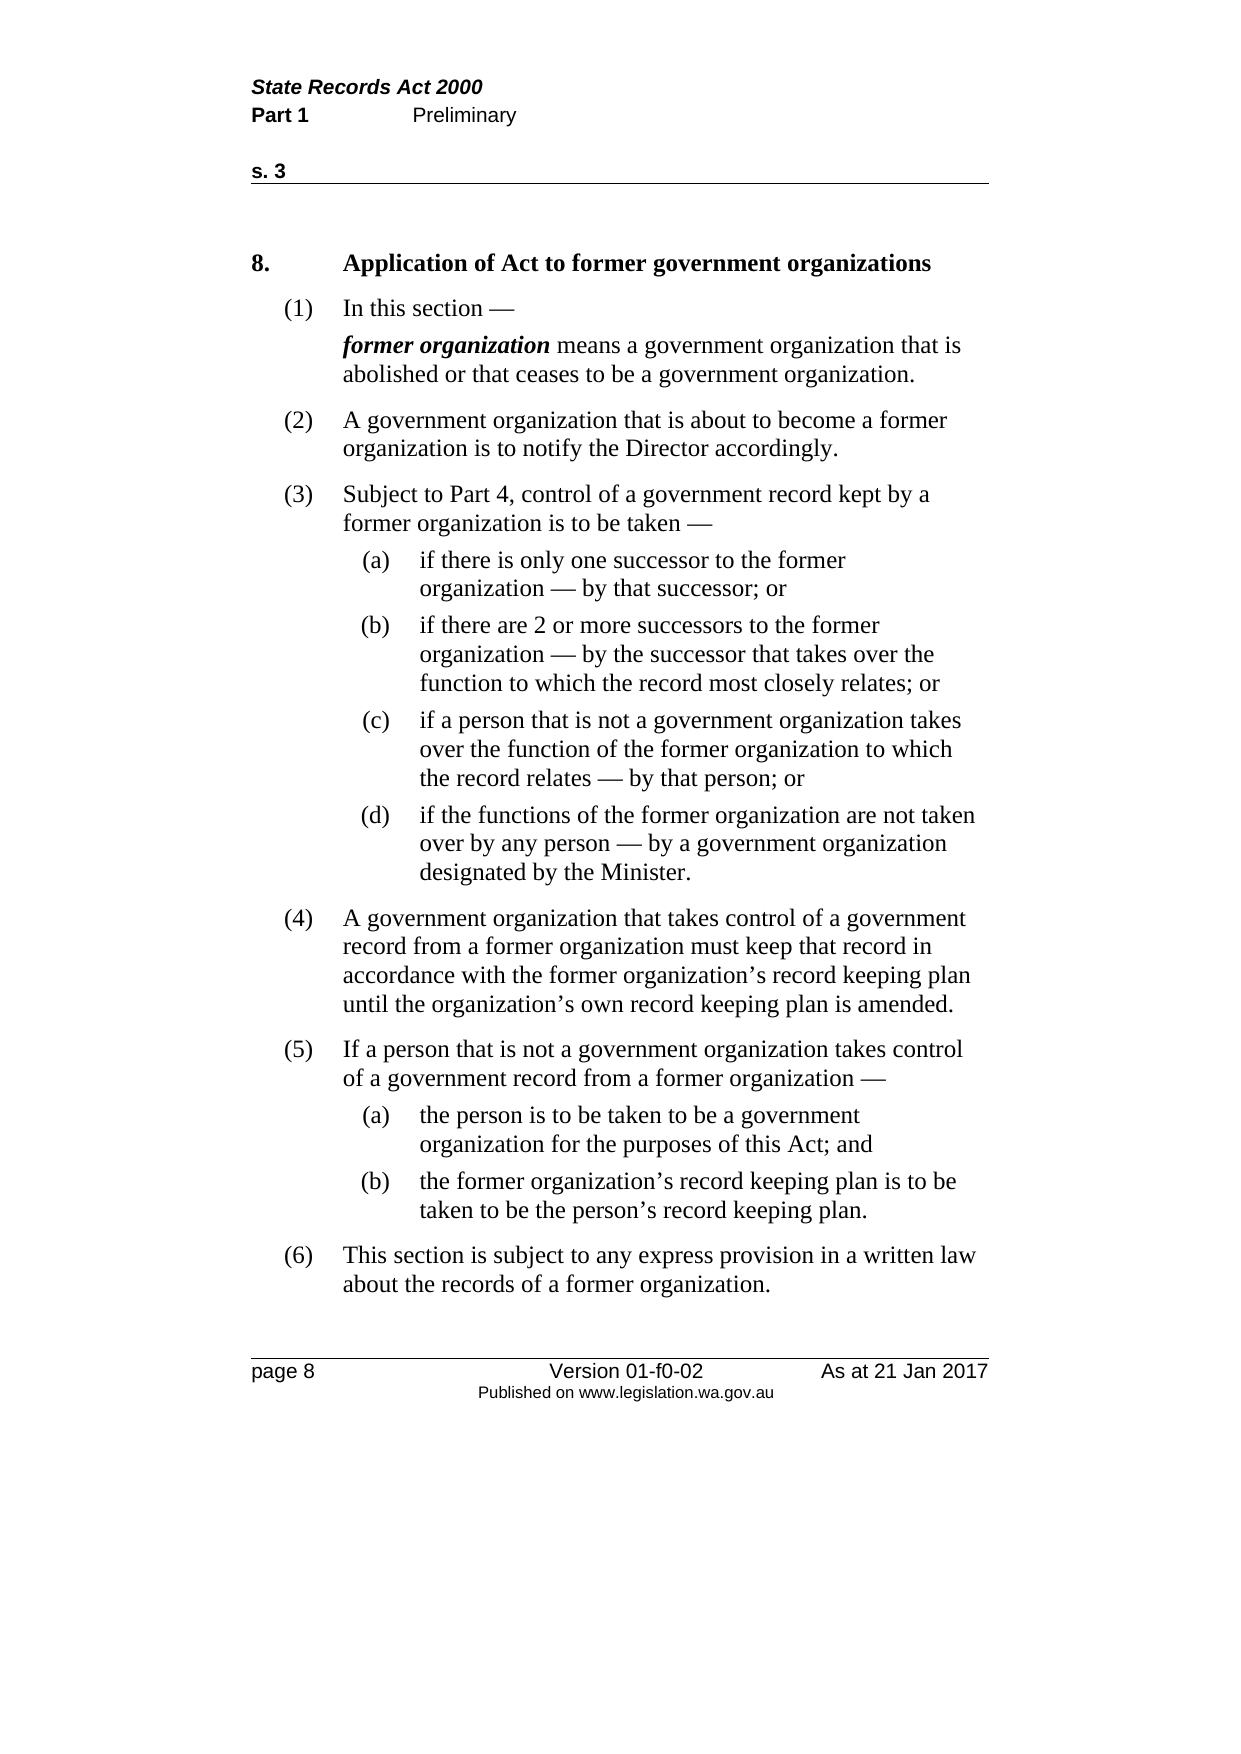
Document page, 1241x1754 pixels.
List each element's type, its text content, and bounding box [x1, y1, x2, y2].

text (a) the person is to be taken to be a government organization for the purposes of this Act; and [251, 1100, 989, 1158]
text (5) If a person that is not a government organization takes control of a government record from a former organization — [251, 1034, 989, 1092]
text (d) if the functions of the former organization are not taken over by any person — by a government organization designated by the Minister. [251, 800, 989, 886]
text (c) if a person that is not a government organization takes over the function of the former organization to which the record relates — by that person; or [251, 705, 989, 791]
text (b) if there are 2 or more successors to the former organization — by the successor that takes over the function to which the record most closely relates; or [251, 611, 989, 697]
subtitle 8. Application of Act to former government organizations [251, 248, 989, 277]
text (b) the former organization’s record keeping plan is to be taken to be the person’s record keeping plan. [251, 1166, 989, 1223]
text former organization means a government organization that is abolished or that ceases to be a government organization. [251, 331, 989, 388]
text (2) A government organization that is about to become a former organization is to notify the Director accordingly. [251, 405, 989, 462]
text (6) This section is subject to any express provision in a written law about the records of a former organization. [251, 1240, 989, 1298]
text (a) if there is only one successor to the former organization — by that successor; or [251, 545, 989, 602]
text (1) In this section — [251, 293, 989, 322]
text (3) Subject to Part 4, control of a government record kept by a former organization is to be taken — [251, 479, 989, 536]
text (4) A government organization that takes control of a government record from a former organization must keep that record in accordance with the former organization’s record keeping plan until the organization’s own record keeping plan is amended. [251, 903, 989, 1018]
